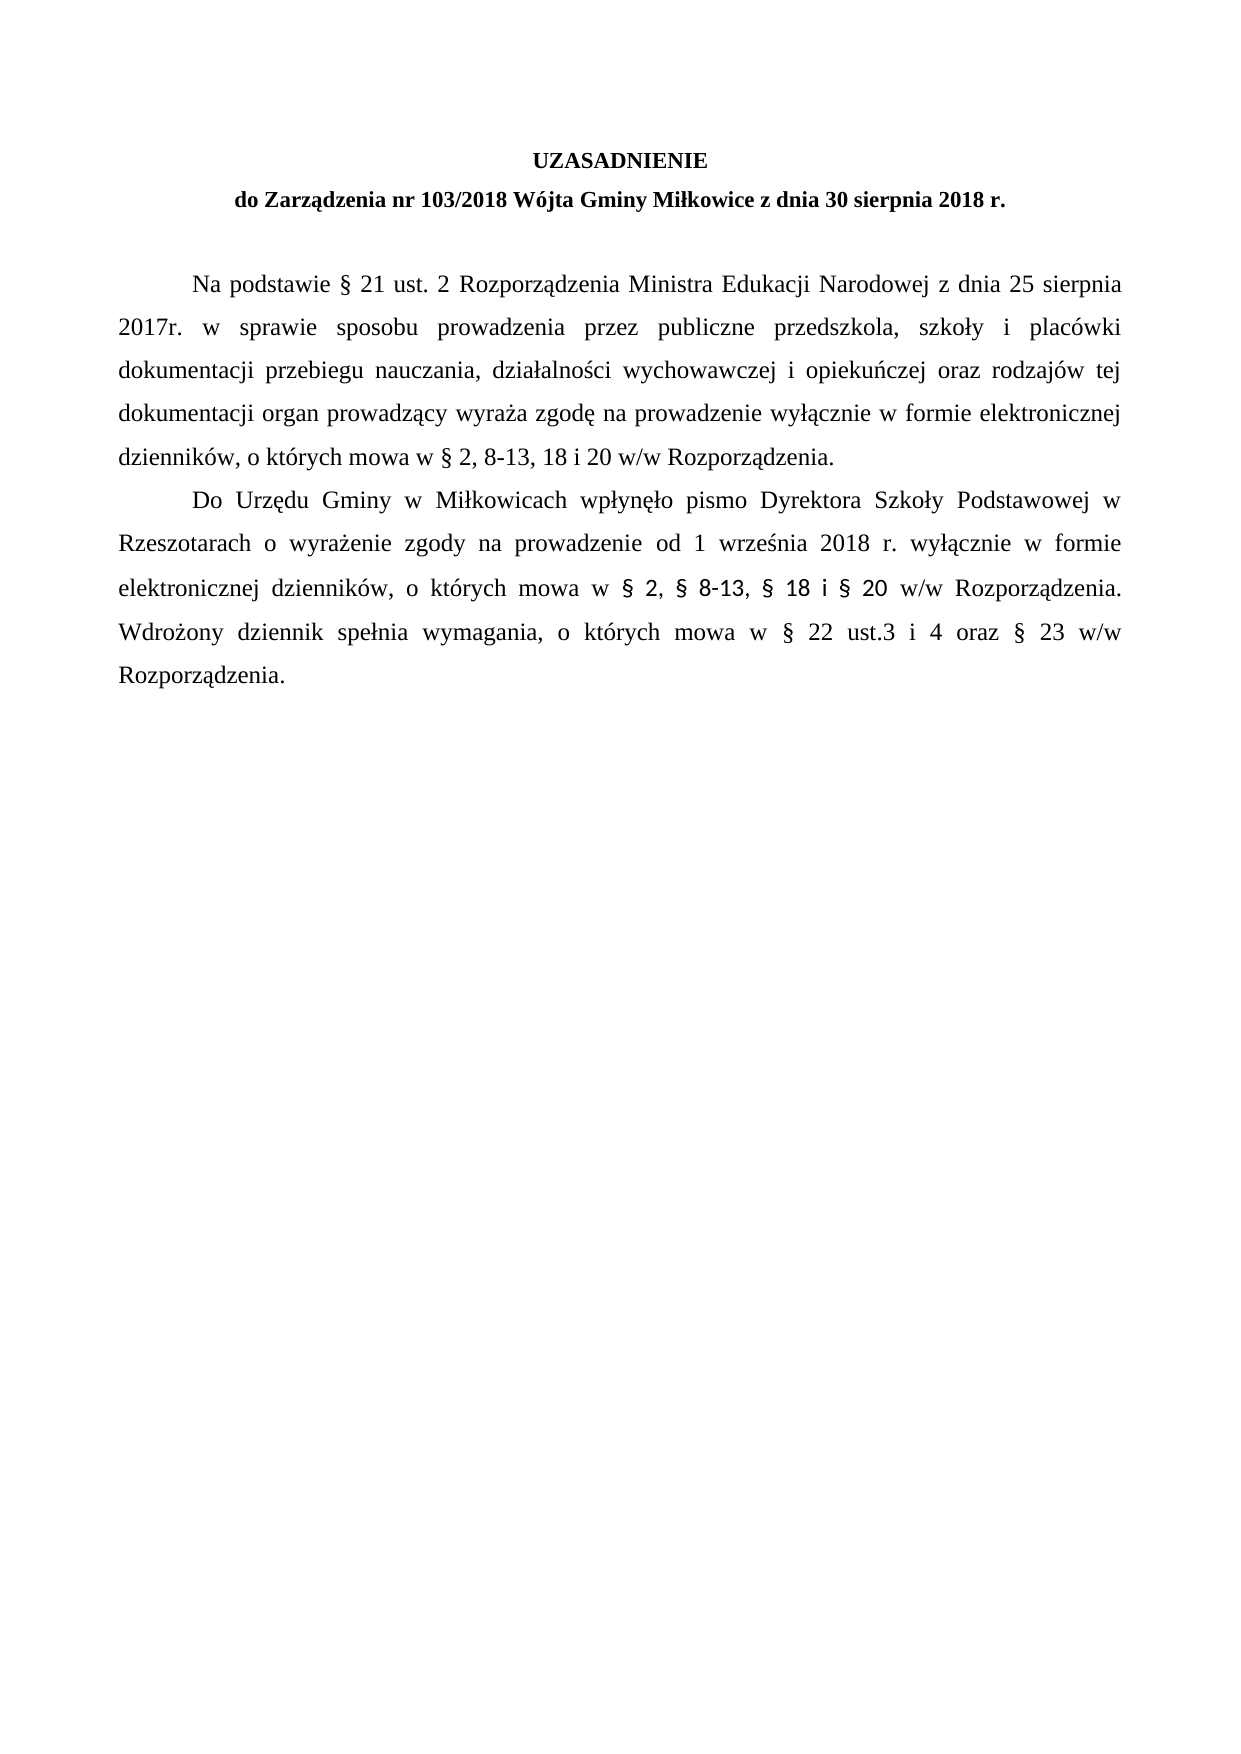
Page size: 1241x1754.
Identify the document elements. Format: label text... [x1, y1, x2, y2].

text UZASADNIENIE [118, 147, 1122, 173]
text Do Urzędu Gminy w Miłkowicach wpłynęło pismo Dyrektora Szkoły Podstawowej w Rzeszotarach o wyrażenie zgody na prowadzenie od 1 września 2018 r. wyłącznie w formie elektronicznej dzienników, o których mowa w § 2, § 8-13, § 18 i § 20 w/w Rozporządzenia. Wdrożony dziennik spełnia wymagania, o których mowa w § 22 ust.3 i 4 oraz § 23 w/w Rozporządzenia. [118, 485, 1122, 688]
text do Zarządzenia nr 103/2018 Wójta Gminy Miłkowice z dnia 30 sierpnia 2018 r. [118, 186, 1122, 213]
text Na podstawie § 21 ust. 2 Rozporządzenia Ministra Edukacji Narodowej z dnia 25 sierpnia 2017r. w sprawie sposobu prowadzenia przez publiczne przedszkola, szkoły i placówki dokumentacji przebiegu nauczania, działalności wychowawczej i opiekuńczej oraz rodzajów tej dokumentacji organ prowadzący wyraża zgodę na prowadzenie wyłącznie w formie elektronicznej dzienników, o których mowa w § 2, 8-13, 18 i 20 w/w Rozporządzenia. [118, 269, 1122, 470]
